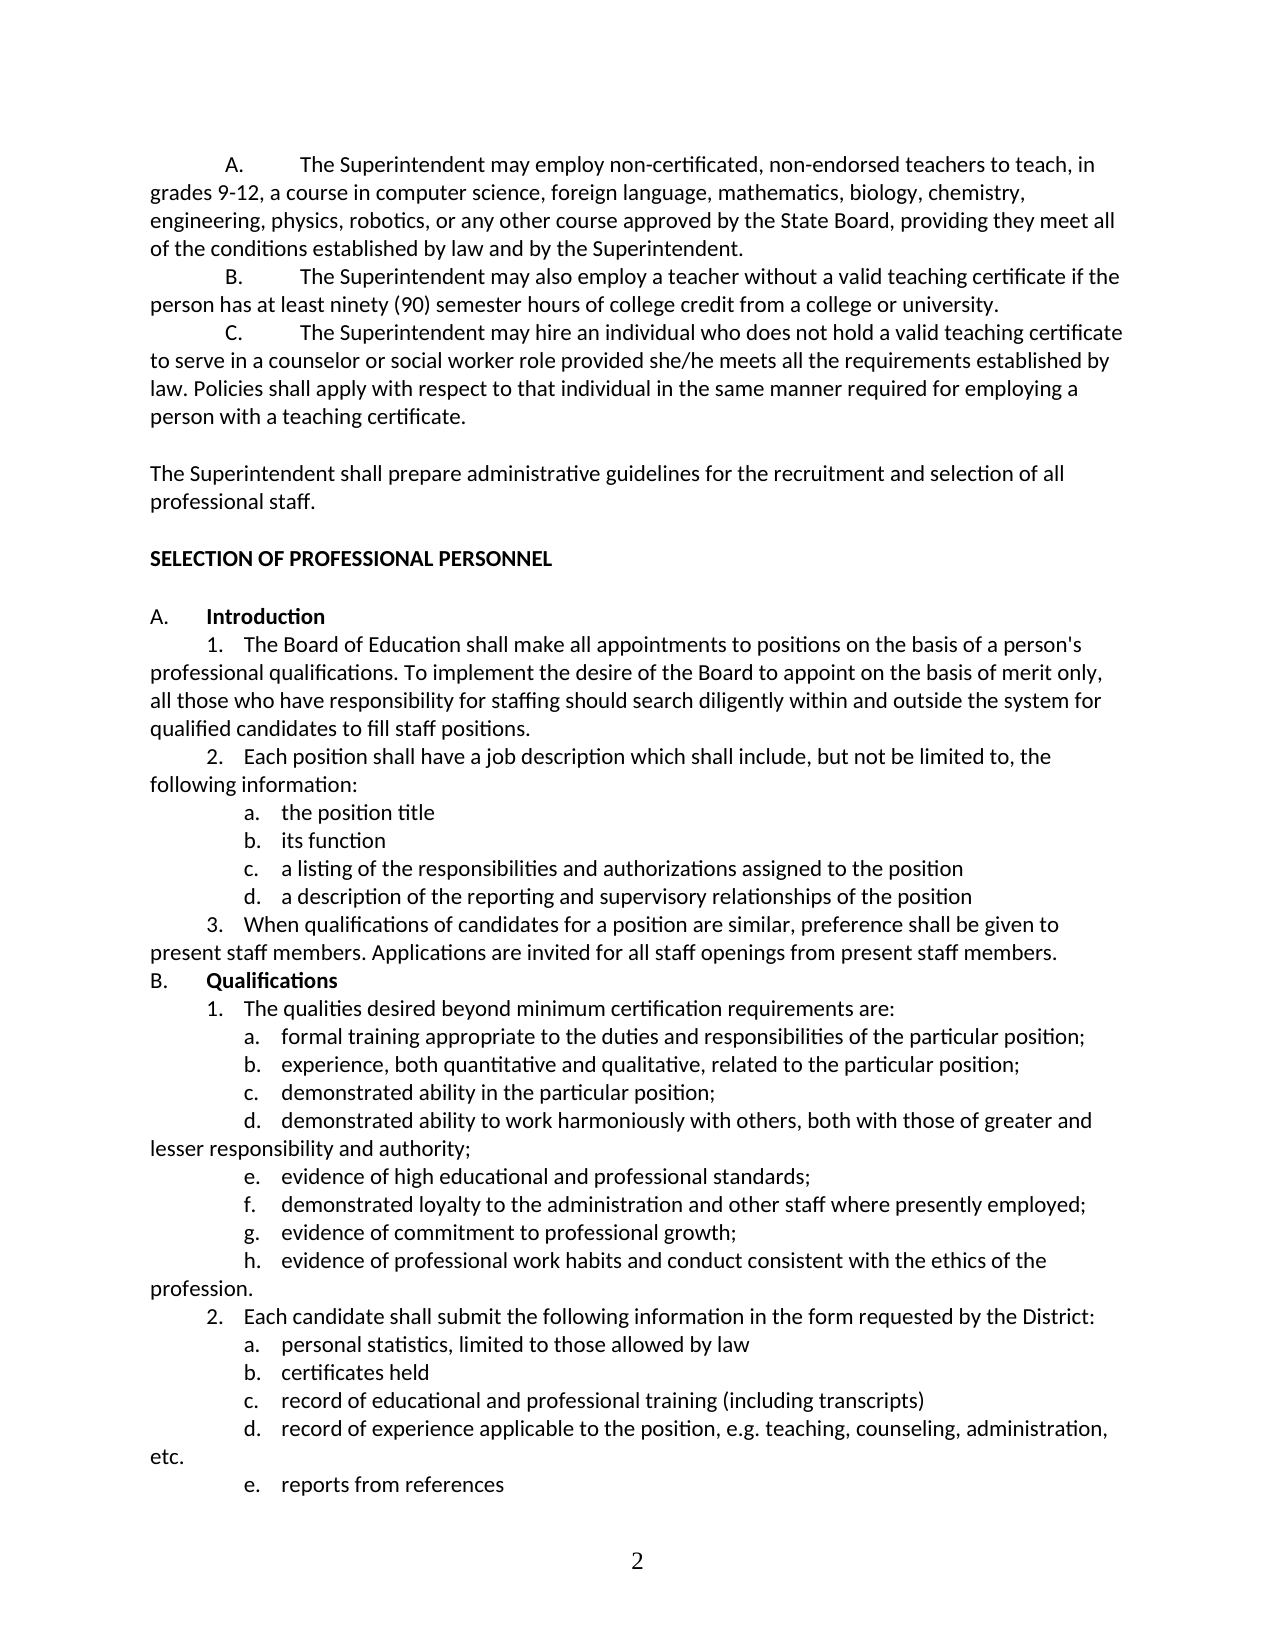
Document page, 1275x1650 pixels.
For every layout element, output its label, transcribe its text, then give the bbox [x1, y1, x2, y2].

text A. Introduction [150, 602, 1125, 630]
text 2. Each candidate shall submit the following information in the form requested by the District: [150, 1302, 1125, 1330]
text b. its function [150, 826, 1125, 854]
text g. evidence of commitment to professional growth; [150, 1218, 1125, 1246]
text d. record of experience applicable to the position, e.g. teaching, counseling, administration, etc. [150, 1414, 1125, 1470]
text e. reports from references [150, 1470, 1125, 1498]
text e. evidence of high educational and professional standards; [150, 1162, 1125, 1190]
text a. personal statistics, limited to those allowed by law [150, 1330, 1125, 1358]
text d. a description of the reporting and supervisory relationships of the position [150, 882, 1125, 910]
text A. The Superintendent may employ non-certificated, non-endorsed teachers to teach, in grades 9-12, a course in computer science, foreign language, mathematics, biology, chemistry, engineering, physics, robotics, or any other course approved by the State Board, providing they meet all of the conditions established by law and by the Superintendent. [150, 150, 1125, 262]
text B. The Superintendent may also employ a teacher without a valid teaching certificate if the person has at least ninety (90) semester hours of college credit from a college or university. [150, 262, 1125, 318]
text h. evidence of professional work habits and conduct consistent with the ethics of the profession. [150, 1246, 1125, 1302]
text c. a listing of the responsibilities and authorizations assigned to the position [150, 854, 1125, 882]
text f. demonstrated loyalty to the administration and other staff where presently employed; [150, 1190, 1125, 1218]
text a. formal training appropriate to the duties and responsibilities of the particular position; [150, 1022, 1125, 1050]
text c. demonstrated ability in the particular position; [150, 1078, 1125, 1106]
text a. the position title [150, 798, 1125, 826]
text 1. The Board of Education shall make all appointments to positions on the basis of a person's professional qualifications. To implement the desire of the Board to appoint on the basis of merit only, all those who have responsibility for staffing should search diligently within and outside the system for qualified candidates to fill staff positions. [150, 630, 1125, 742]
text B. Qualifications [150, 966, 1125, 994]
text SELECTION OF PROFESSIONAL PERSONNEL [150, 544, 1125, 573]
text The Superintendent shall prepare administrative guidelines for the recruitment and selection of all professional staff. [150, 459, 1125, 515]
text 3. When qualifications of candidates for a position are similar, preference shall be given to present staff members. Applications are invited for all staff openings from present staff members. [150, 910, 1125, 966]
text b. experience, both quantitative and qualitative, related to the particular position; [150, 1050, 1125, 1078]
text 2. Each position shall have a job description which shall include, but not be limited to, the following information: [150, 742, 1125, 798]
text b. certificates held [150, 1358, 1125, 1386]
text 1. The qualities desired beyond minimum certification requirements are: [150, 994, 1125, 1022]
text c. record of educational and professional training (including transcripts) [150, 1386, 1125, 1414]
text C. The Superintendent may hire an individual who does not hold a valid teaching certificate to serve in a counselor or social worker role provided she/he meets all the requirements established by law. Policies shall apply with respect to that individual in the same manner required for employing a person with a teaching certificate. [150, 318, 1125, 430]
text d. demonstrated ability to work harmoniously with others, both with those of greater and lesser responsibility and authority; [150, 1106, 1125, 1162]
